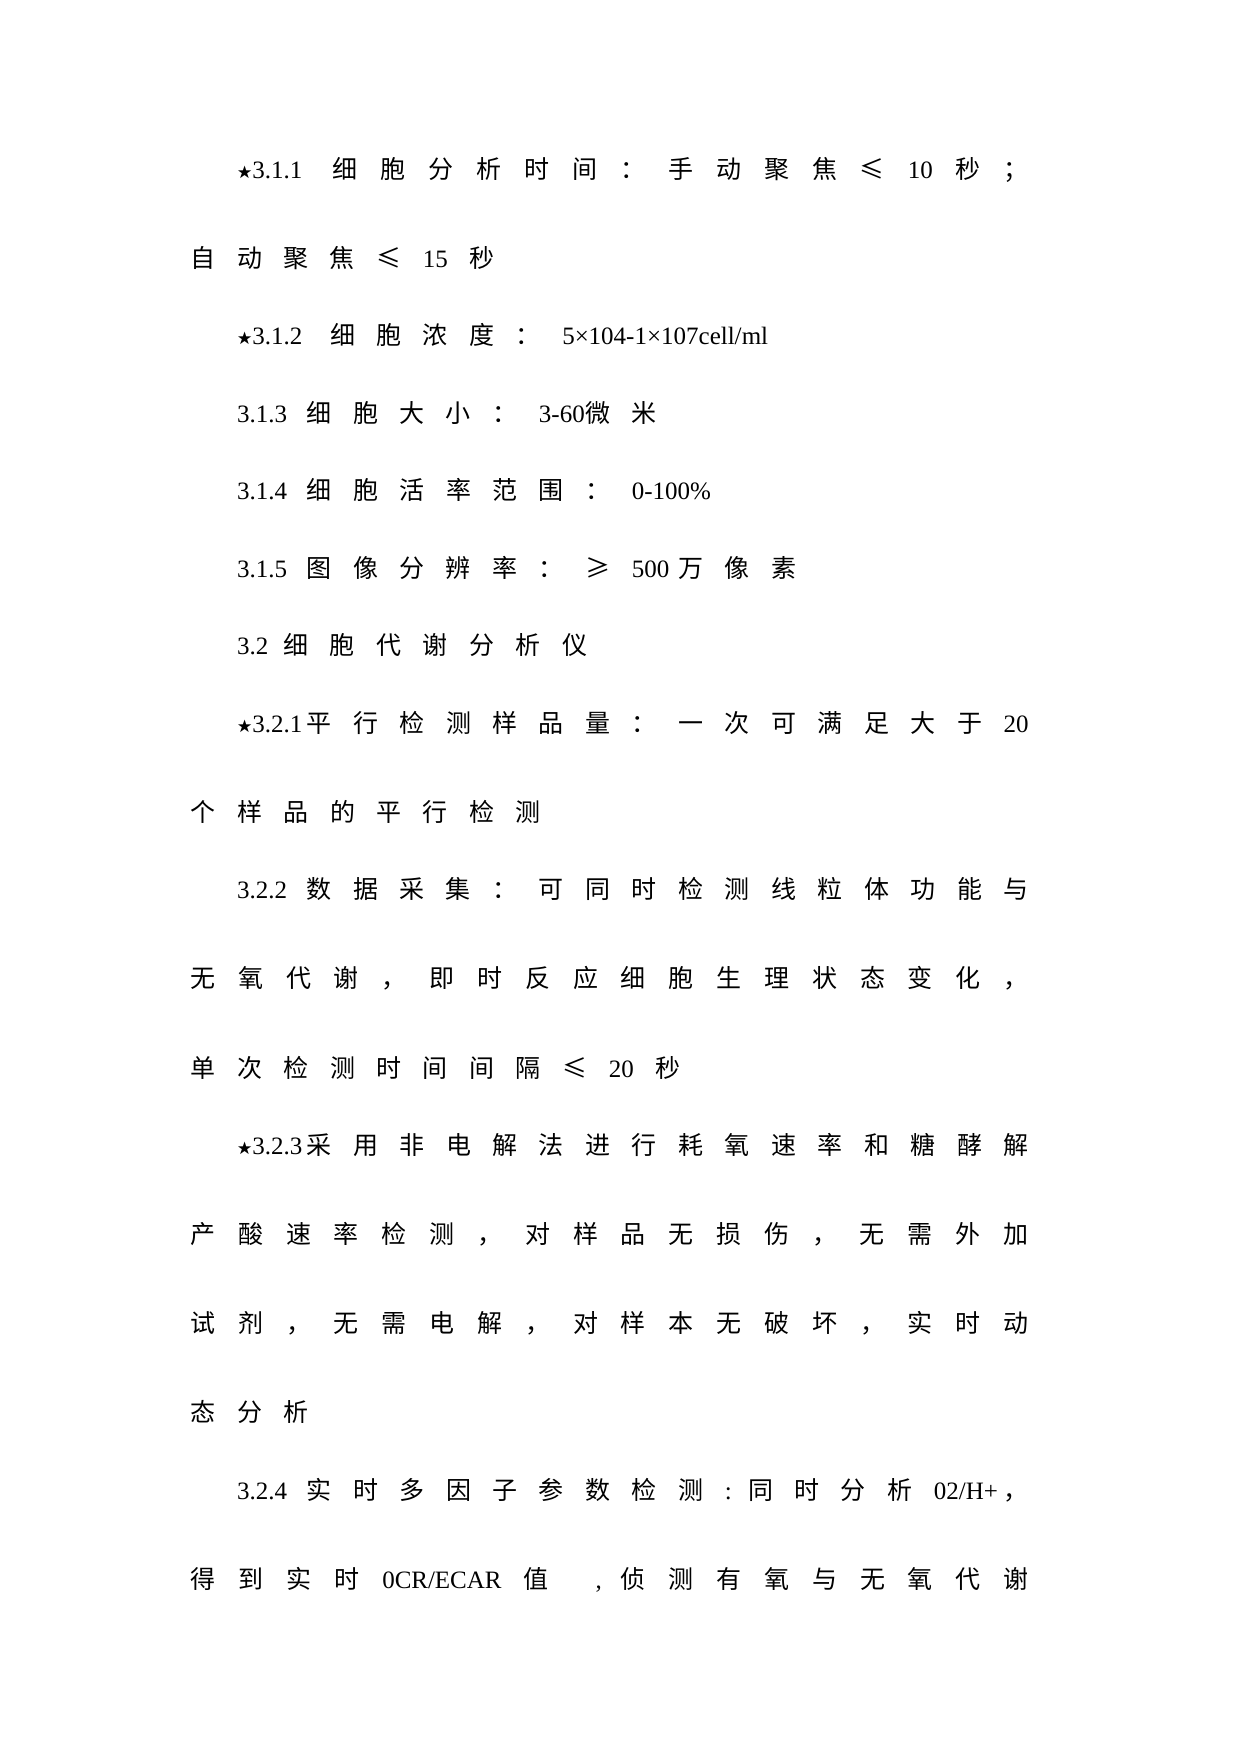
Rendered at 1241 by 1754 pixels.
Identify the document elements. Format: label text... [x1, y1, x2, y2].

text 3.1.3 细胞大小：3-60微米 [190, 382, 1050, 441]
text ★3.1.1 细胞分析时间：手动聚焦≤10秒；自动聚焦≤15秒 [190, 138, 1050, 286]
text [190, 1459, 1050, 1607]
text 3.2.2数据采集：可同时检测线粒体功能与无氧代谢，即时反应细胞生理状态变化，单次检测时间间隔≤20秒 [190, 858, 1050, 1096]
text 3.1.4 细胞活率范围：0-100% [190, 459, 1050, 519]
text ★3.2.1平行检测样品量：一次可满足大于20个样品的平行检测 [190, 692, 1050, 840]
text 3.2 细胞代谢分析仪 [190, 614, 1050, 674]
text ★3.1.2 细胞浓度：5×104-1×107cell/ml [190, 304, 1050, 364]
text ★3.2.3采用非电解法进行耗氧速率和糖酵解产酸速率检测，对样品无损伤，无需外加试剂，无需电解，对样本无破坏，实时动态分析 [190, 1114, 1050, 1441]
text 3.1.5 图像分辨率：≥500万像素 [190, 537, 1050, 596]
